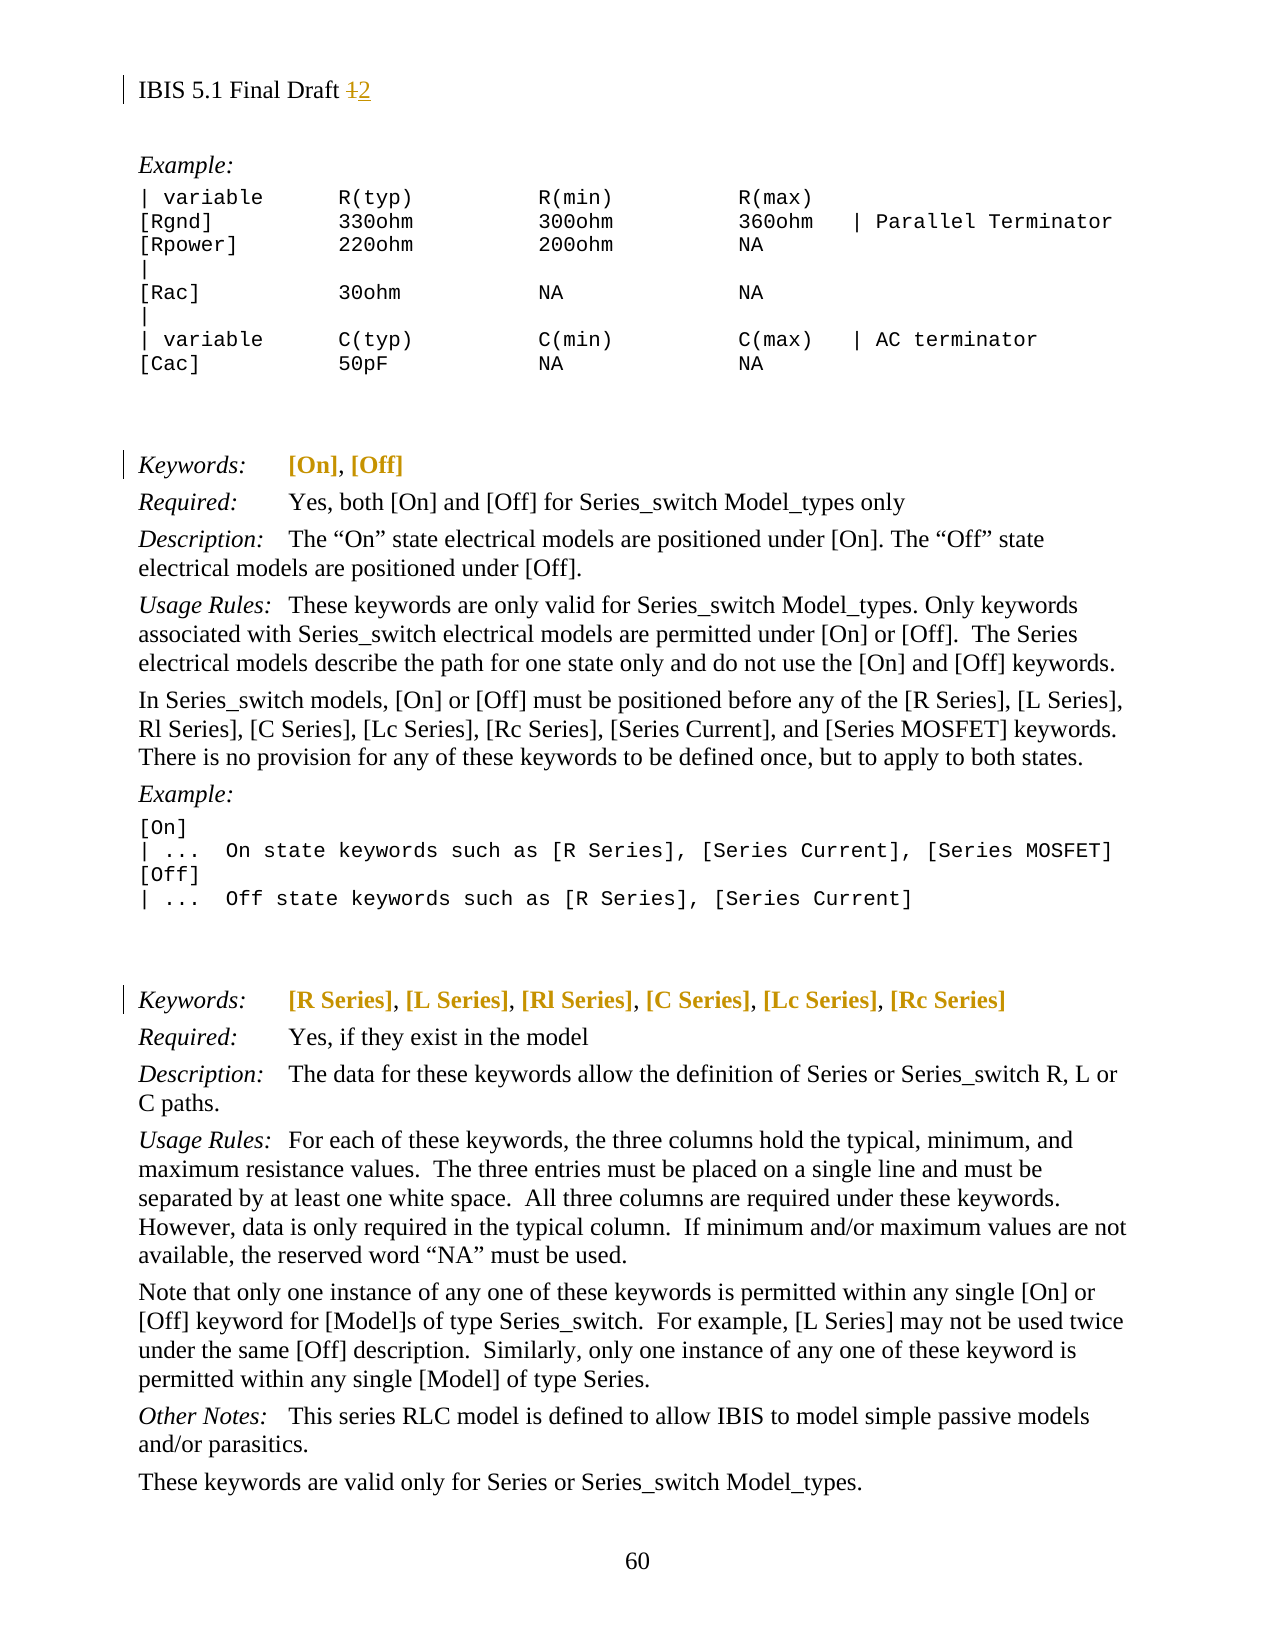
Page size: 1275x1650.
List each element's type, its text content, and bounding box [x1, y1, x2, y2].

text Required: Yes, if they exist in the model [138, 1022, 1137, 1051]
text [Rac] 30ohm NA NA [138, 282, 1137, 305]
text Other Notes: This series RLC model is defined to allow IBIS to model simple passive models and/or parasitics. [138, 1401, 1137, 1458]
text | [138, 258, 1137, 282]
text Example: [138, 779, 1137, 808]
text [Off] [138, 864, 1137, 888]
text | ... Off state keywords such as [R Series], [Series Current] [138, 888, 1137, 911]
text Usage Rules: For each of these keywords, the three columns hold the typical, minimum, and maximum resistance values. The three entries must be placed on a single line and must be separated by at least one white space. All three columns are required under these keywords. However, data is only required in the typical column. If minimum and/or maximum values are not available, the reserved word “NA” must be used. [138, 1125, 1137, 1269]
text Note that only one instance of any one of these keywords is permitted within any single [On] or [Off] keyword for [Model]s of type Series_switch. For example, [L Series] may not be used twice under the same [Off] description. Similarly, only one instance of any one of these keyword is permitted within any single [Model] of type Series. [138, 1277, 1137, 1392]
text These keywords are valid only for Series or Series_switch Model_types. [138, 1467, 1137, 1495]
text Keywords: [R Series], [L Series], [Rl Series], [C Series], [Lc Series], [Rc Series] [138, 985, 1137, 1014]
text Required: Yes, both [On] and [Off] for Series_switch Model_types only [138, 487, 1137, 516]
text | variable R(typ) R(min) R(max) [138, 187, 1137, 211]
text | [138, 305, 1137, 329]
text | ... On state keywords such as [R Series], [Series Current], [Series MOSFET] [138, 840, 1137, 864]
text Keywords: [On], [Off] [138, 450, 1137, 479]
text [Rgnd] 330ohm 300ohm 360ohm | Parallel Terminator [138, 211, 1137, 234]
text [On] [138, 817, 1137, 840]
text Example: [138, 150, 1137, 179]
text [Cac] 50pF NA NA [138, 353, 1137, 376]
text Description: The data for these keywords allow the definition of Series or Series_switch R, L or C paths. [138, 1059, 1137, 1117]
text | variable C(typ) C(min) C(max) | AC terminator [138, 329, 1137, 353]
text In Series_switch models, [On] or [Off] must be positioned before any of the [R Series], [L Series], Rl Series], [C Series], [Lc Series], [Rc Series], [Series Current], and [Series MOSFET] keywords. There is no provision for any of these keywords to be defined once, but to apply to both states. [138, 685, 1137, 771]
text Usage Rules: These keywords are only valid for Series_switch Model_types. Only keywords associated with Series_switch electrical models are permitted under [On] or [Off]. The Series electrical models describe the path for one state only and do not use the [On] and [Off] keywords. [138, 590, 1137, 677]
text [Rpower] 220ohm 200ohm NA [138, 234, 1137, 258]
text Description: The “On” state electrical models are positioned under [On]. The “Off” state electrical models are positioned under [Off]. [138, 524, 1137, 582]
